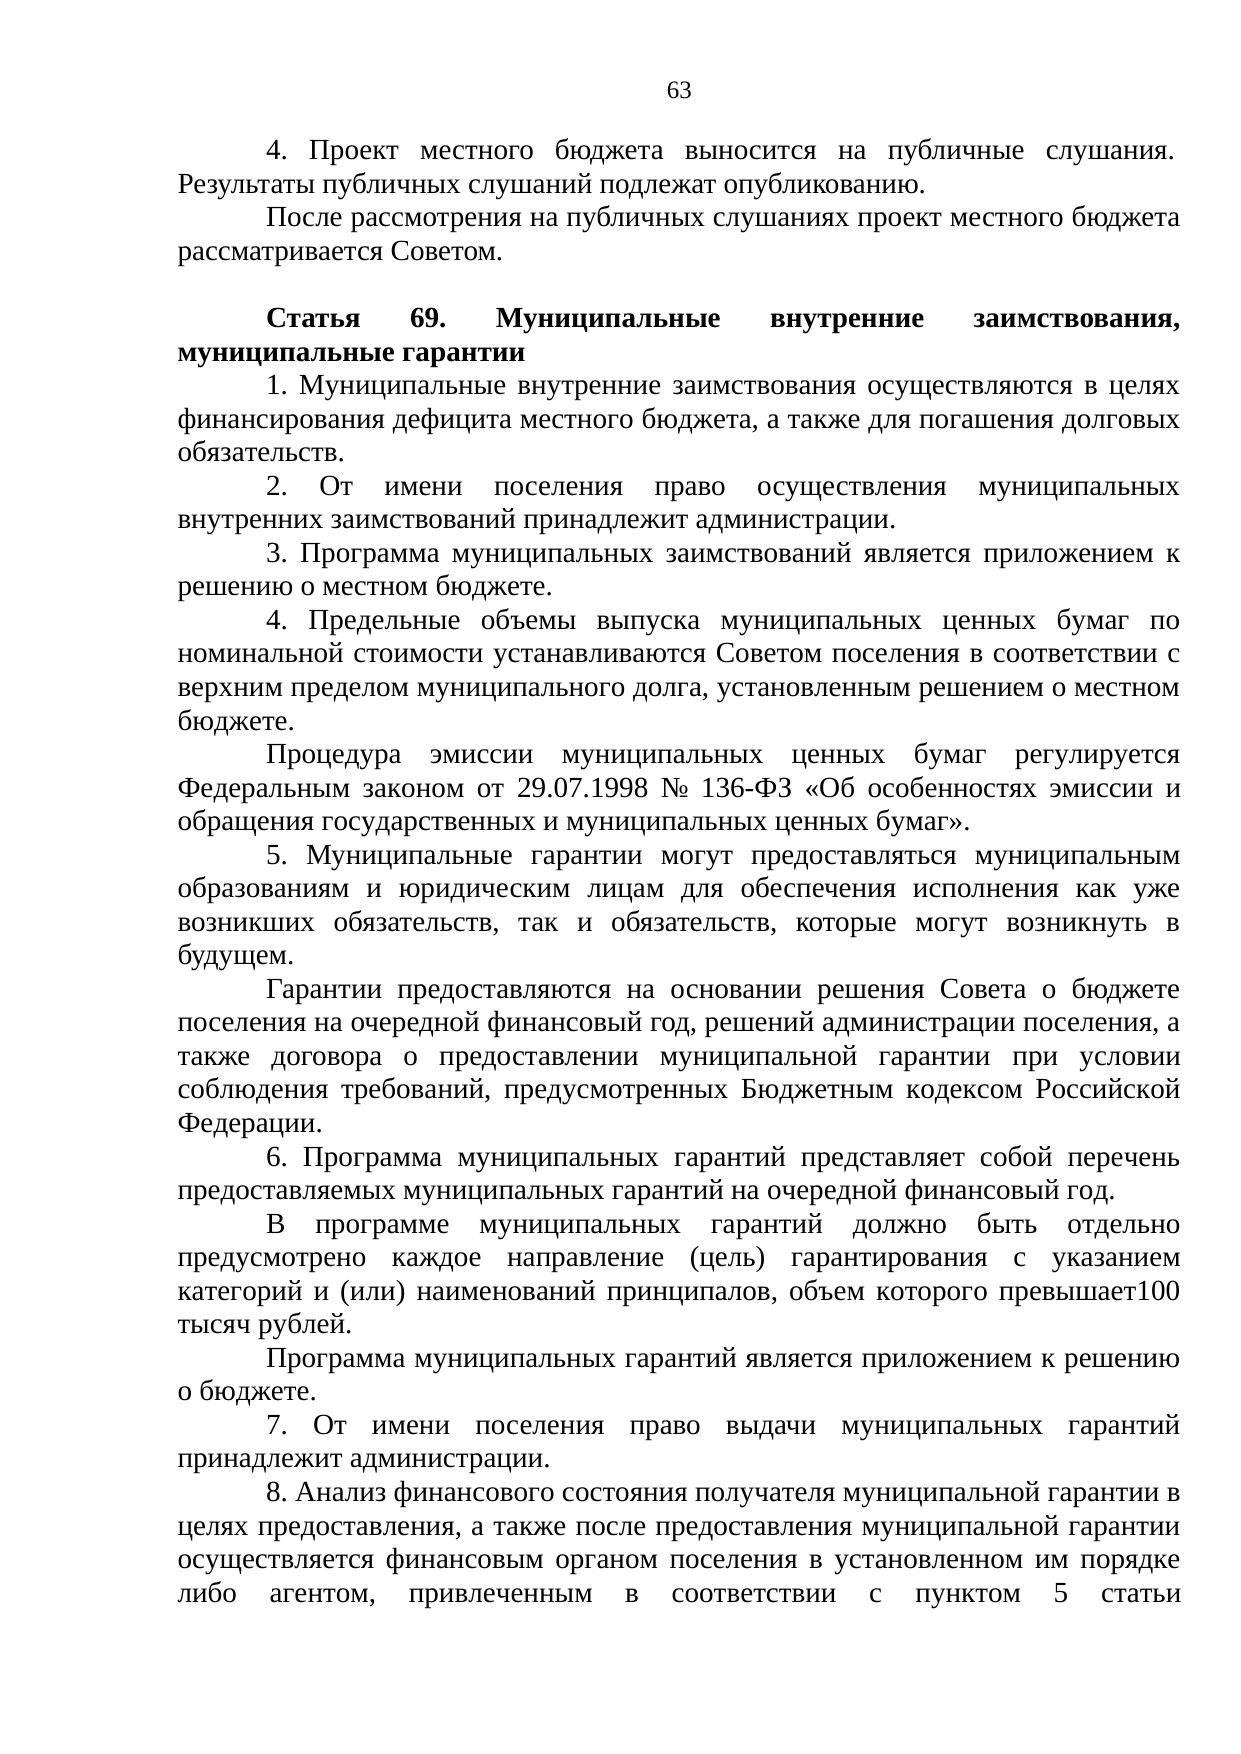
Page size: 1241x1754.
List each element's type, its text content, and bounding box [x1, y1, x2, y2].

text 4. Проект местного бюджета выносится на публичные слушания. Результаты публичных слушаний подлежат опубликованию. [177, 132, 1176, 199]
text Программа муниципальных гарантий является приложением к решению о бюджете. [177, 1340, 1181, 1407]
text 1. Муниципальные внутренние заимствования осуществляются в целях финансирования дефицита местного бюджета, а также для погашения долговых обязательств. [177, 367, 1181, 468]
text После рассмотрения на публичных слушаниях проект местного бюджета рассматривается Советом. [177, 199, 1181, 267]
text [177, 1474, 1181, 1608]
text 3. Программа муниципальных заимствований является приложением к решению о местном бюджете. [177, 535, 1181, 602]
text 4. Предельные объемы выпуска муниципальных ценных бумаг по номинальной стоимости устанавливаются Советом поселения в соответствии с верхним пределом муниципального долга, установленным решением о местном бюджете. [177, 602, 1181, 736]
text Гарантии предоставляются на основании решения Совета о бюджете поселения на очередной финансовый год, решений администрации поселения, а также договора о предоставлении муниципальной гарантии при условии соблюдения требований, предусмотренных Бюджетным кодексом Российской Федерации. [177, 971, 1181, 1139]
text Процедура эмиссии муниципальных ценных бумаг регулируется Федеральным законом от 29.07.1998 № 136-ФЗ «Об особенностях эмиссии и обращения государственных и муниципальных ценных бумаг». [177, 736, 1181, 837]
text 5. Муниципальные гарантии могут предоставляться муниципальным образованиям и юридическим лицам для обеспечения исполнения как уже возникших обязательств, так и обязательств, которые могут возникнуть в будущем. [177, 837, 1181, 971]
text Статья 69. Муниципальные внутренние заимствования, муниципальные гарантии [177, 300, 1181, 367]
text 7. От имени поселения право выдачи муниципальных гарантий принадлежит администрации. [177, 1407, 1181, 1474]
text В программе муниципальных гарантий должно быть отдельно предусмотрено каждое направление (цель) гарантирования с указанием категорий и (или) наименований принципалов, объем которого превышает100 тысяч рублей. [177, 1206, 1181, 1340]
text 6. Программа муниципальных гарантий представляет собой перечень предоставляемых муниципальных гарантий на очередной финансовый год. [177, 1139, 1181, 1206]
text 2. От имени поселения право осуществления муниципальных внутренних заимствований принадлежит администрации. [177, 468, 1181, 535]
